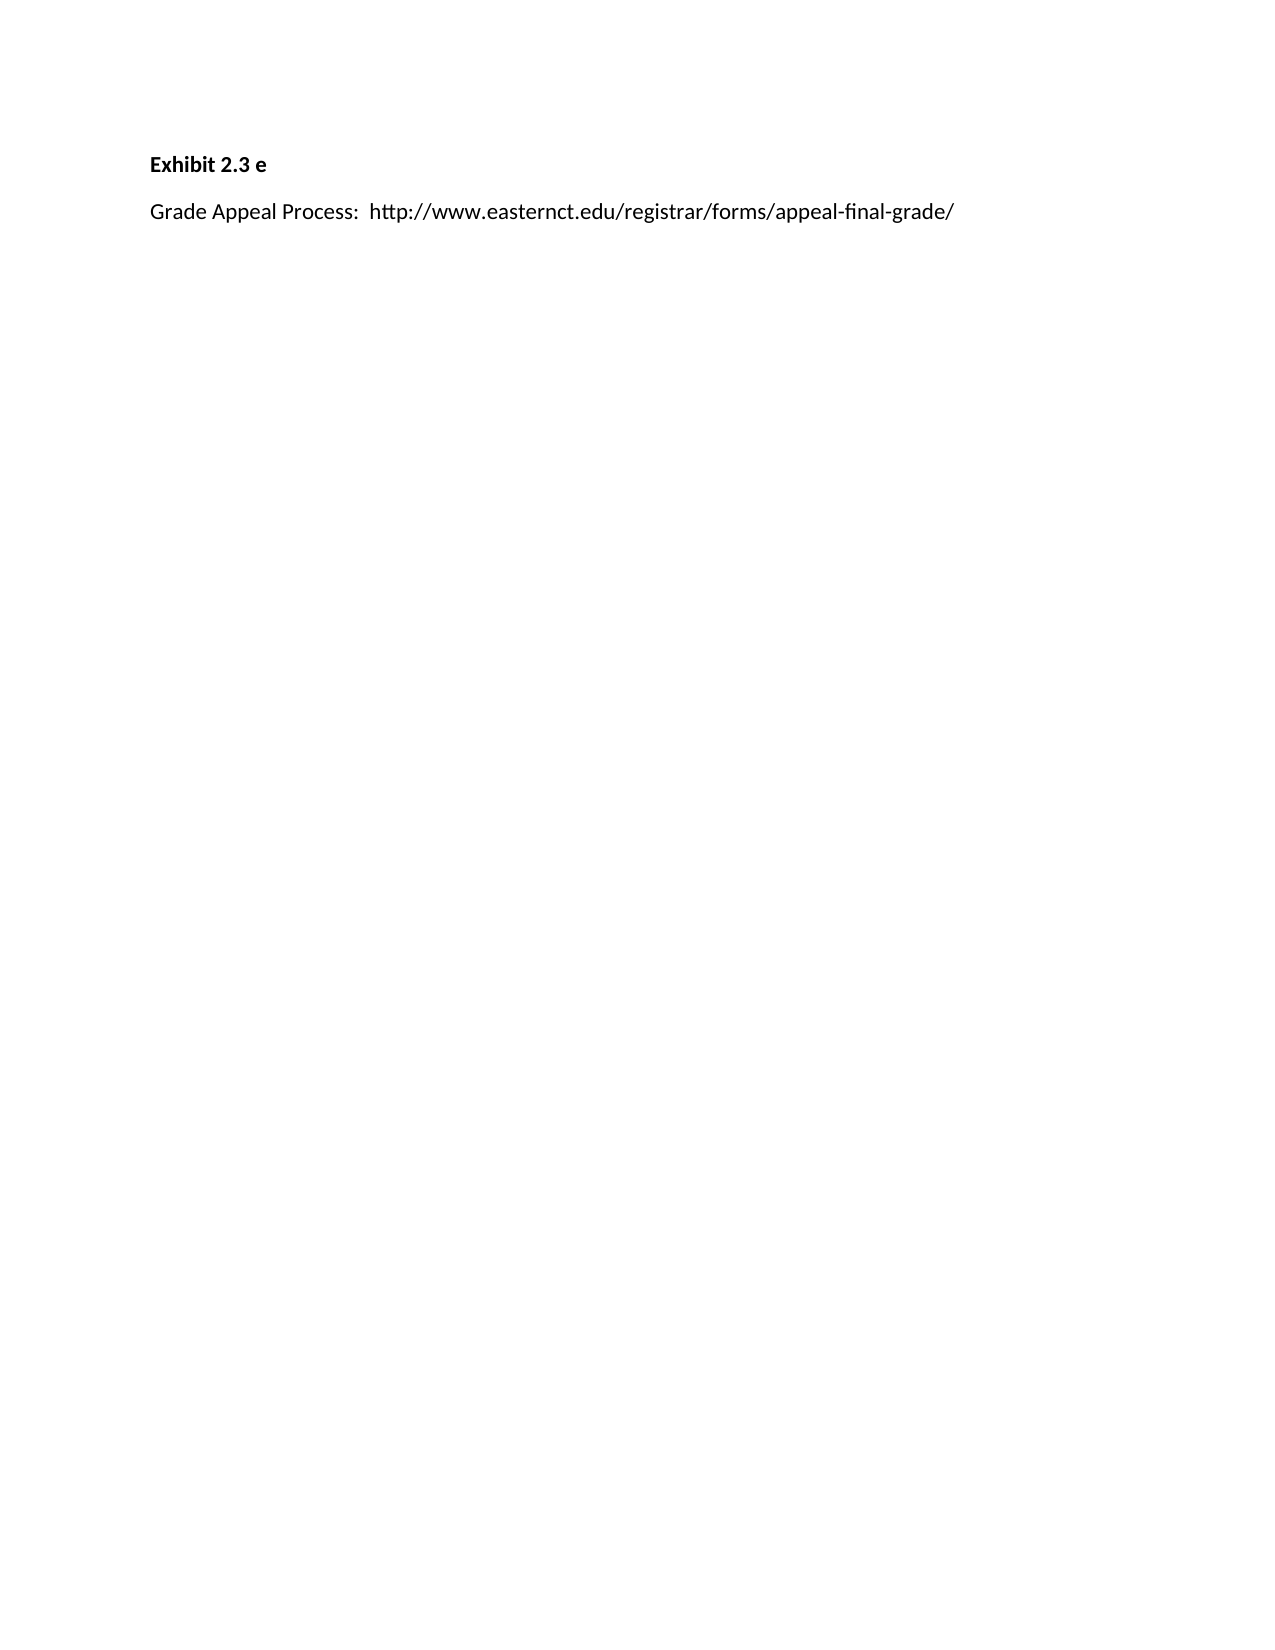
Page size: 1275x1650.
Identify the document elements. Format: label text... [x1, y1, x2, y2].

text Grade Appeal Process: http://www.easternct.edu/registrar/forms/appeal-final-grade/ [150, 197, 1125, 225]
text Exhibit 2.3 e [150, 150, 1125, 178]
